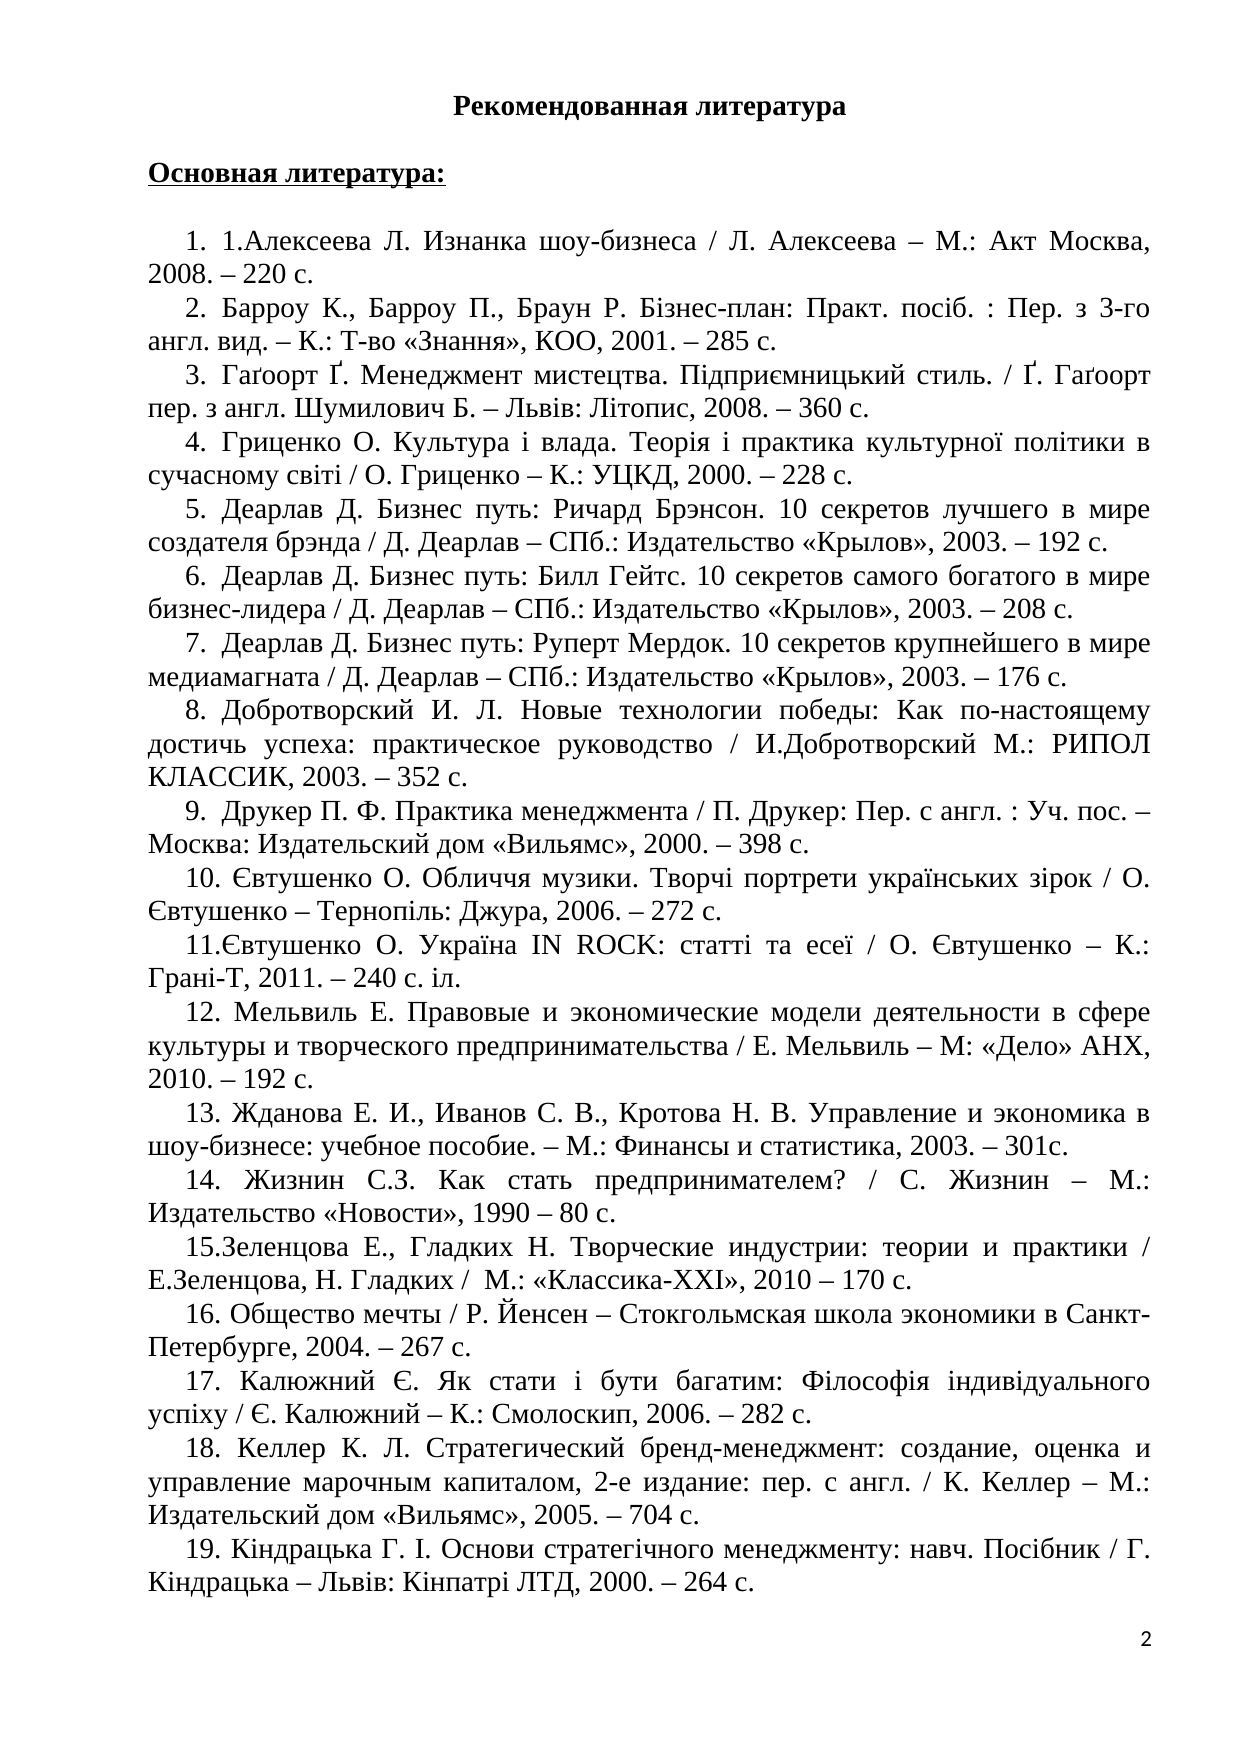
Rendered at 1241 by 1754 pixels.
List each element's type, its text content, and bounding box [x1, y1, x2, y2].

list Общество мечты / Р. Йенсен – Стокгольмская школа экономики в Санкт-Петербурге, 2004. – 267 с. [148, 1296, 1152, 1363]
text Рекомендованная литература [148, 88, 1152, 122]
list Гаґоорт Ґ. Менеджмент мистецтва. Підприємницький стиль. / Ґ. Гаґоорт пер. з англ. Шумилович Б. – Львів: Літопис, 2008. – 360 с. [148, 357, 1152, 424]
list 1.Алексеева Л. Изнанка шоу-бизнеса / Л. Алексеева – М.: Акт Москва, 2008. – 220 с. [148, 223, 1152, 290]
list Жданова Е. И., Иванов С. В., Кротова Н. В. Управление и экономика в шоу-бизнесе: учебное пособие. – М.: Финансы и статистика, 2003. – 301с. [148, 1095, 1152, 1162]
list Євтушенко О. Україна IN ROCK: статті та есеї / О. Євтушенко – К.: Грані-Т, 2011. – 240 с. іл. [148, 927, 1152, 994]
list Калюжний Є. Як стати і бути багатим: Філософія індивідуального успіху / Є. Калюжний – К.: Смолоскип, 2006. – 282 с. [148, 1363, 1152, 1430]
list Деарлав Д. Бизнес путь: Руперт Мердок. 10 секретов крупнейшего в мире медиамагната / Д. Деарлав – СПб.: Издательство «Крылов», 2003. – 176 с. [148, 625, 1152, 692]
list Гриценко О. Культура і влада. Теорія і практика культурної політики в сучасному світі / О. Гриценко – К.: УЦКД, 2000. – 228 с. [148, 424, 1152, 491]
list Друкер П. Ф. Практика менеджмента / П. Друкер: Пер. с англ. : Уч. пос. – Москва: Издательский дом «Вильямс», 2000. – 398 с. [148, 793, 1152, 860]
list Келлер К. Л. Стратегический бренд-менеджмент: создание, оценка и управление марочным капиталом, 2-е издание: пер. с англ. / К. Келлер – М.: Издательский дом «Вильямс», 2005. – 704 с. [148, 1430, 1152, 1531]
list Зеленцова Е., Гладких Н. Творческие индустрии: теории и практики / Е.Зеленцова, Н. Гладких / М.: «Классика-XXI», 2010 – 170 с. [148, 1229, 1152, 1296]
list Добротворский И. Л. Новые технологии победы: Как по-настоящему достичь успеха: практическое руководство / И.Добротворский М.: РИПОЛ КЛАССИК, 2003. – 352 с. [148, 692, 1152, 793]
list Євтушенко О. Обличчя музики. Творчі портрети українських зірок / О. Євтушенко – Тернопіль: Джура, 2006. – 272 с. [148, 860, 1152, 927]
list Мельвиль Е. Правовые и экономические модели деятельности в сфере культуры и творческого предпринимательства / Е. Мельвиль – М: «Дело» АНХ, 2010. – 192 с. [148, 994, 1152, 1095]
list Жизнин С.З. Как стать предпринимателем? / С. Жизнин – М.: Издательство «Новости», 1990 – 80 с. [148, 1162, 1152, 1229]
list Деарлав Д. Бизнес путь: Ричард Брэнсон. 10 секретов лучшего в мире создателя брэнда / Д. Деарлав – СПб.: Издательство «Крылов», 2003. – 192 с. [148, 491, 1152, 558]
list Барроу К., Барроу П., Браун Р. Бізнес-план: Практ. посіб. : Пер. з 3-го англ. вид. – К.: Т-во «Знання», КОО, 2001. – 285 с. [148, 290, 1152, 357]
list Деарлав Д. Бизнес путь: Билл Гейтс. 10 секретов самого богатого в мире бизнес-лидера / Д. Деарлав – СПб.: Издательство «Крылов», 2003. – 208 с. [148, 558, 1152, 625]
list Кіндрацька Г. І. Основи стратегічного менеджменту: навч. Посібник / Г. Кіндрацька – Львів: Кінпатрі ЛТД, 2000. – 264 с. [148, 1531, 1152, 1598]
text Основная литература: [148, 156, 1152, 189]
